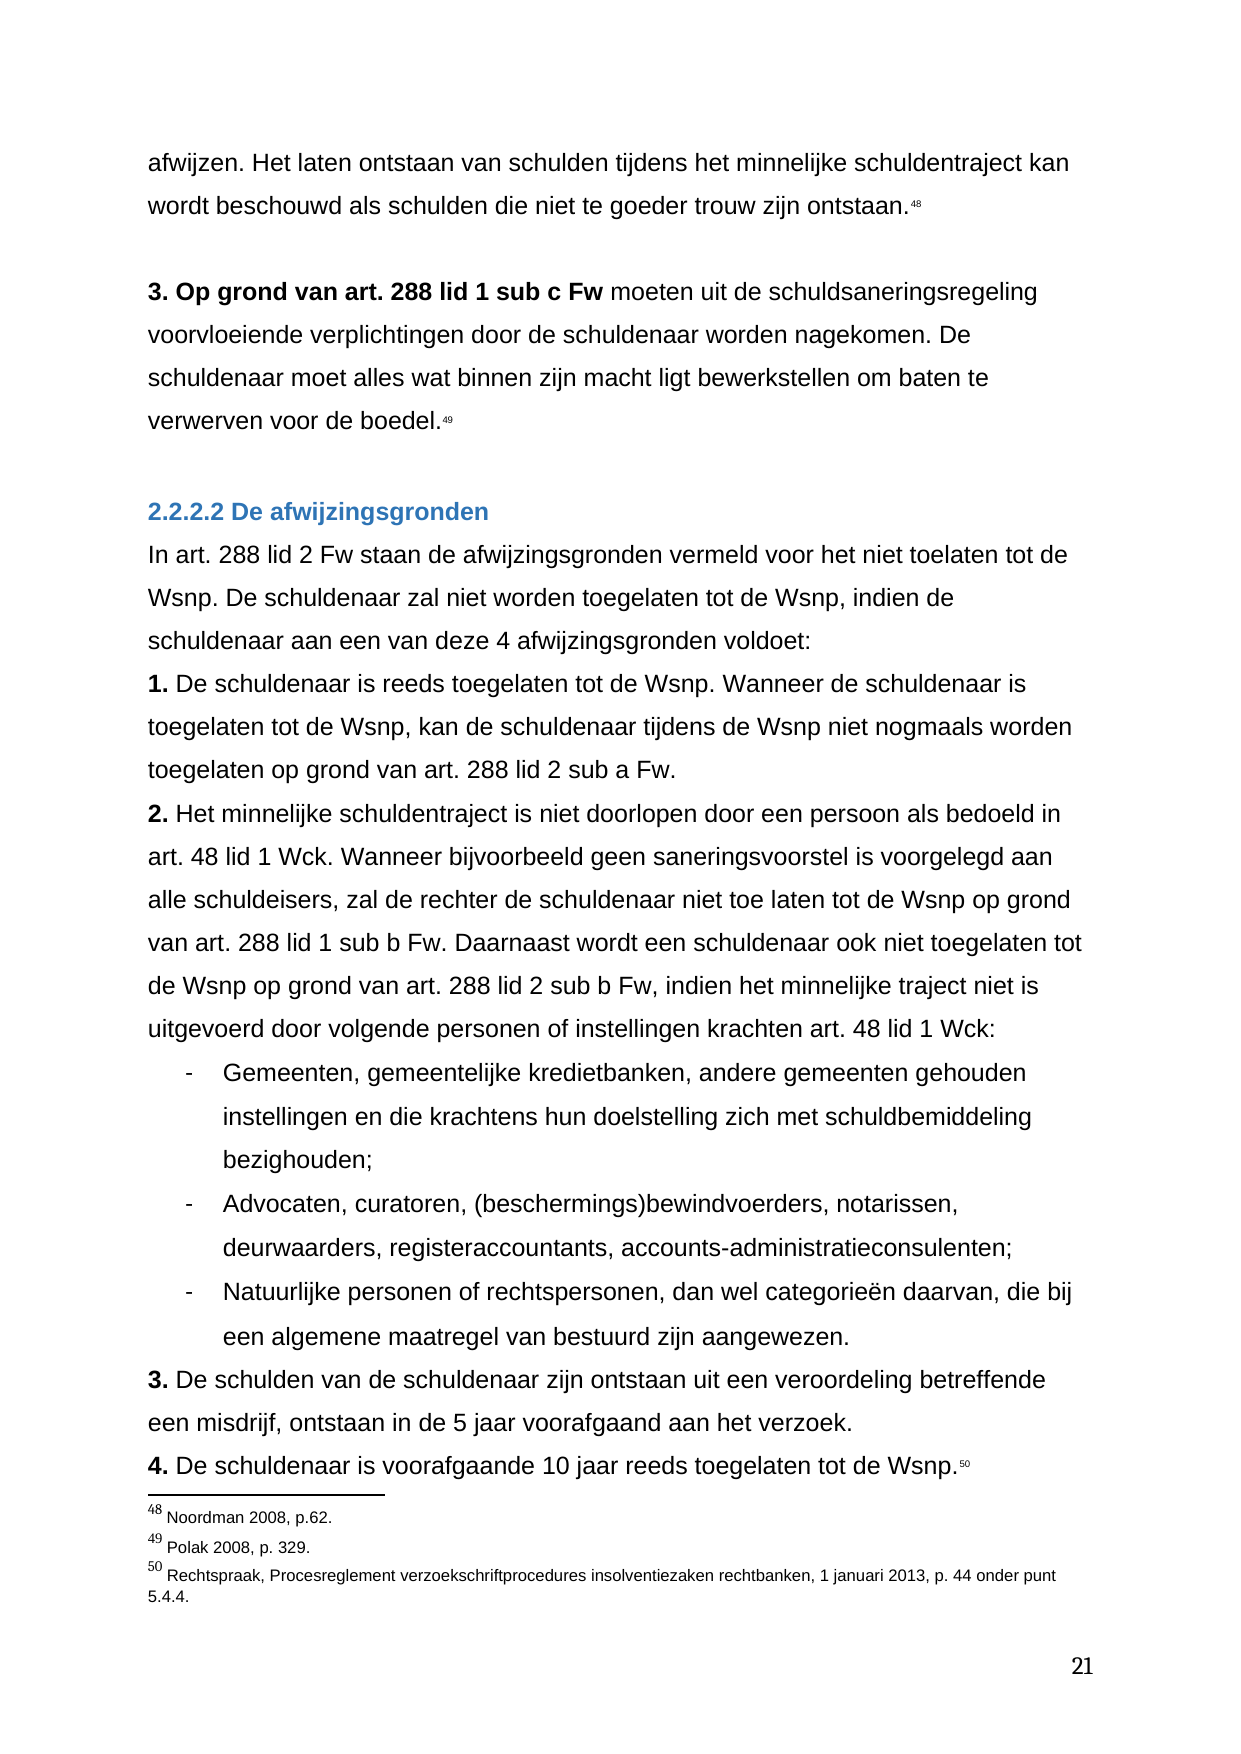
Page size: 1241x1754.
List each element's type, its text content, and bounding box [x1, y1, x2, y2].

list Gemeenten, gemeentelijke kredietbanken, andere gemeenten gehouden instellingen en die krachtens hun doelstelling zich met schuldbemiddeling bezighouden; [185, 1057, 1093, 1174]
text 1. De schuldenaar is reeds toegelaten tot de Wsnp. Wanneer de schuldenaar is toegelaten tot de Wsnp, kan de schuldenaar tijdens de Wsnp niet nogmaals worden toegelaten op grond van art. 288 lid 2 sub a Fw. [148, 669, 1093, 784]
text 2. Het minnelijke schuldentraject is niet doorlopen door een persoon als bedoeld in art. 48 lid 1 Wck. Wanneer bijvoorbeeld geen saneringsvoorstel is voorgelegd aan alle schuldeisers, zal de rechter de schuldenaar niet toe laten tot de Wsnp op grond van art. 288 lid 1 sub b Fw. Daarnaast wordt een schuldenaar ook niet toegelaten tot de Wsnp op grond van art. 288 lid 2 sub b Fw, indien het minnelijke traject niet is uitgevoerd door volgende personen of instellingen krachten art. 48 lid 1 Wck: [148, 799, 1093, 1043]
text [148, 148, 1093, 219]
text 3. De schulden van de schuldenaar zijn ontstaan uit een veroordeling betreffende een misdrijf, ontstaan in de 5 jaar voorafgaand aan het verzoek. [148, 1364, 1093, 1436]
text In art. 288 lid 2 Fw staan de afwijzingsgronden vermeld voor het niet toelaten tot de Wsnp. De schuldenaar zal niet worden toegelaten tot de Wsnp, indien de schuldenaar aan een van deze 4 afwijzingsgronden voldoet: [148, 540, 1093, 655]
list Natuurlijke personen of rechtspersonen, dan wel categorieën daarvan, die bij een algemene maatregel van bestuurd zijn aangewezen. [185, 1277, 1093, 1350]
list Advocaten, curatoren, (beschermings)bewindvoerders, notarissen, deurwaarders, registeraccountants, accounts-administratieconsulenten; [185, 1188, 1093, 1262]
text 4. De schuldenaar is voorafgaande 10 jaar reeds toegelaten tot de Wsnp. [148, 1451, 1093, 1479]
subtitle 2.2.2.2 De afwijzingsgronden [148, 497, 1093, 526]
text 3. Op grond van art. 288 lid 1 sub c Fw moeten uit de schuldsaneringsregeling voorvloeiende verplichtingen door de schuldenaar worden nagekomen. De schuldenaar moet alles wat binnen zijn macht ligt bewerkstellen om baten te verwerven voor de boedel. [148, 277, 1093, 435]
